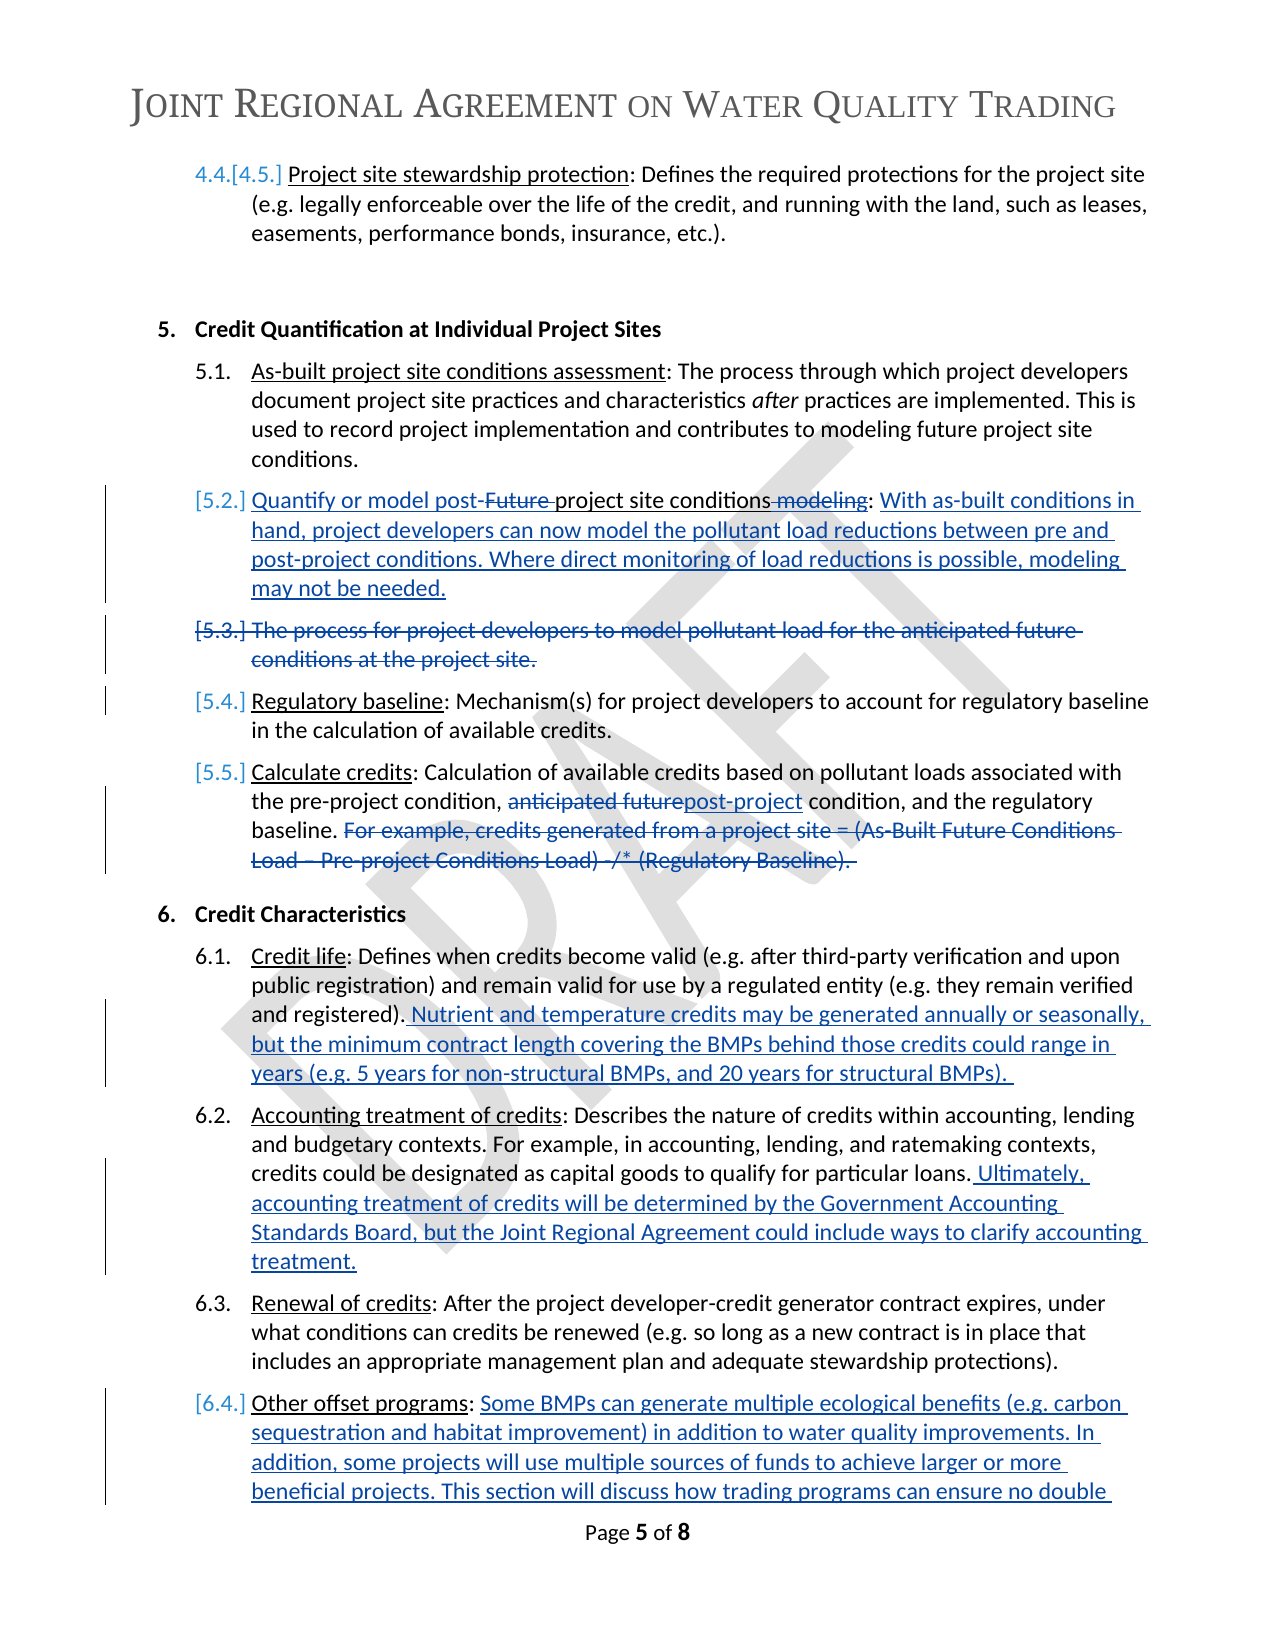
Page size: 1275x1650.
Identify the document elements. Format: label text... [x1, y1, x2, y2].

list Credit life: Defines when credits become valid (e.g. after third-party verification and upon public registration) and remain valid for use by a regulated entity (e.g. they remain verified and registered). [195, 941, 1155, 1087]
list Project site stewardship protection: Defines the required protections for the project site (e.g. legally enforceable over the life of the credit, and running with the land, such as leases, easements, performance bonds, insurance, etc.). [195, 159, 1155, 247]
list Accounting treatment of credits: Describes the nature of credits within accounting, lending and budgetary contexts. For example, in accounting, lending, and ratemaking contexts, credits could be designated as capital goods to qualify for particular loans. [195, 1100, 1155, 1275]
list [195, 1388, 1155, 1505]
list project site conditions: [195, 485, 1155, 602]
list As-built project site conditions assessment: The process through which project developers document project site practices and characteristics after practices are implemented. This is used to record project implementation and contributes to modeling future project site conditions. [195, 356, 1155, 473]
list Renewal of credits: After the project developer-credit generator contract expires, under what conditions can credits be renewed (e.g. so long as a new contract is in place that includes an appropriate management plan and adequate stewardship protections). [195, 1288, 1155, 1376]
list Calculate credits: Calculation of available credits based on pollutant loads associated with the pre-project condition, condition, and the regulatory baseline. [195, 757, 1155, 874]
subtitle Credit Quantification at Individual Project Sites [157, 314, 1155, 343]
list Regulatory baseline: Mechanism(s) for project developers to account for regulatory baseline in the calculation of available credits. [195, 686, 1155, 744]
subtitle Credit Characteristics [157, 899, 1155, 928]
